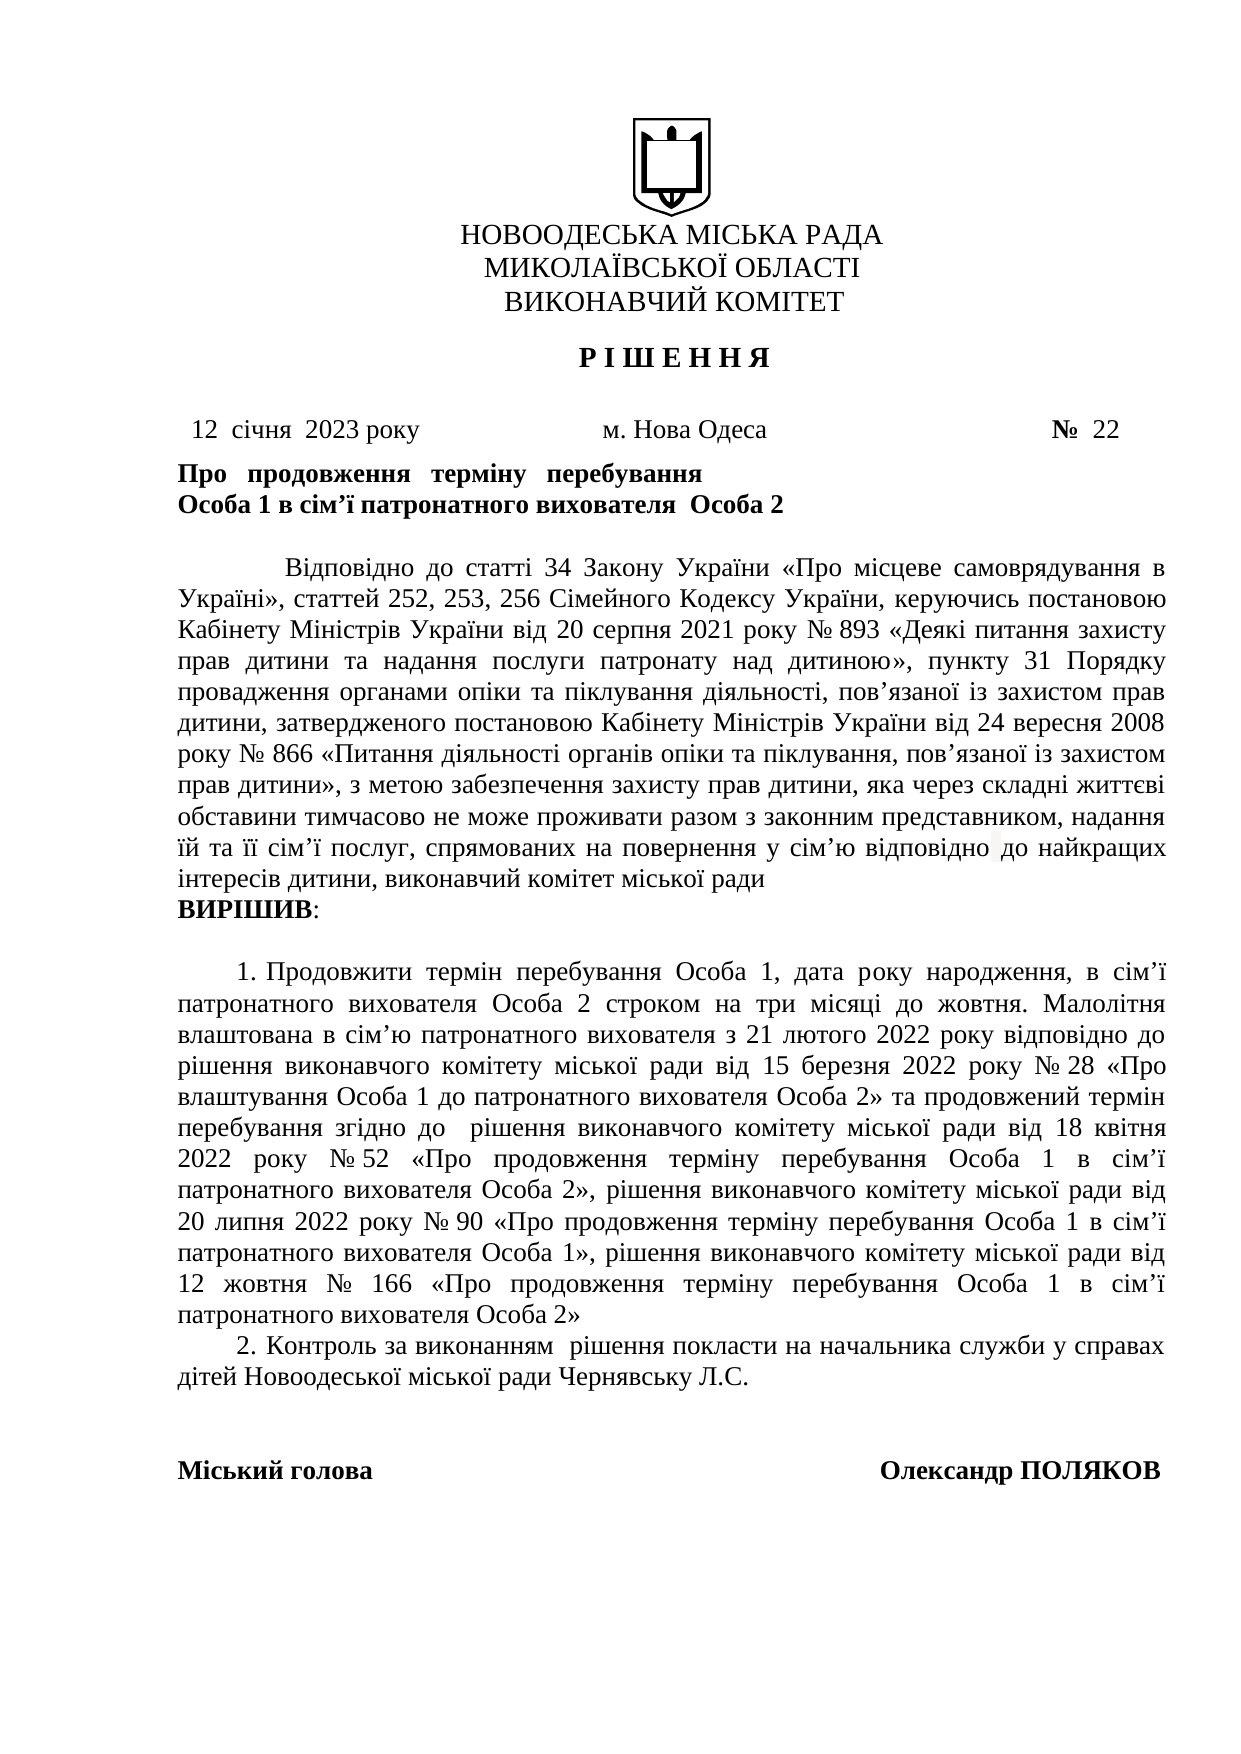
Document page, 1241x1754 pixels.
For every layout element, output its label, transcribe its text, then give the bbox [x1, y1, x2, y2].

subtitle Р І Ш Е Н Н Я [427, 340, 914, 373]
text ВИКОНАВЧИЙ КОМІТЕТ [294, 284, 1047, 318]
text НОВООДЕСЬКА МІСЬКА РАДА [177, 217, 1167, 251]
text Відповідно до статті 34 Закону України «Про місцеве самоврядування в Україні», статтей 252, 253, 256 Сімейного Кодексу України, керуючись постановою Кабінету Міністрів України від 20 серпня 2021 року № 893 «Деякі питання захисту прав дитини та надання послуги патронату над дитиною», пункту 31 Порядку провадження органами опіки та піклування діяльності, пов’язаної із захистом прав дитини, затвердженого постановою Кабінету Міністрів України від 24 вересня 2008 року № 866 «Питання діяльності органів опіки та піклування, пов’язаної із захистом прав дитини», з метою забезпечення захисту прав дитини, яка через складні життєві обставини тимчасово не може проживати разом з законним представником, надання їй та її сім’ї послуг, спрямованих на повернення у сім’ю відповідно до найкращих інтересів дитини, виконавчий комітет міської ради [177, 551, 1167, 893]
picture [647, 141, 696, 188]
text Міський голова Олександр ПОЛЯКОВ [177, 1454, 1167, 1485]
text 12 січня 2023 року м. Нова Одеса № 22 [177, 413, 1167, 445]
list Продовжити термін перебування Особа 1, дата року народження, в сім’ї патронатного вихователя Особа 2 строком на три місяці до жовтня. Малолітня влаштована в сім’ю патронатного вихователя з 21 лютого 2022 року відповідно до рішення виконавчого комітету міської ради від 15 березня 2022 року № 28 «Про влаштування Особа 1 до патронатного вихователя Особа 2» та продовжений термін перебування згідно до рішення виконавчого комітету міської ради від 18 квітня 2022 року № 52 «Про продовження терміну перебування Особа 1 в сім’ї патронатного вихователя Особа 2», рішення виконавчого комітету міської ради від 20 липня 2022 року № 90 «Про продовження терміну перебування Особа 1 в сім’ї патронатного вихователя Особа 1», рішення виконавчого комітету міської ради від 12 жовтня № 166 «Про продовження терміну перебування Особа 1 в сім’ї патронатного вихователя Особа 2» [177, 1049, 1167, 1329]
text ВИРІШИВ: [177, 893, 1167, 924]
text МИКОЛАЇВСЬКОЇ ОБЛАСТІ [177, 251, 1167, 284]
text Про продовження терміну перебування [177, 457, 1167, 488]
list Контроль за виконанням рішення покласти на начальника служби у справах дітей Новоодеської міської ради Чернявську Л.С. [177, 1329, 1167, 1392]
text Особа 1 в сім’ї патронатного вихователя Особа 2 [177, 488, 1167, 519]
